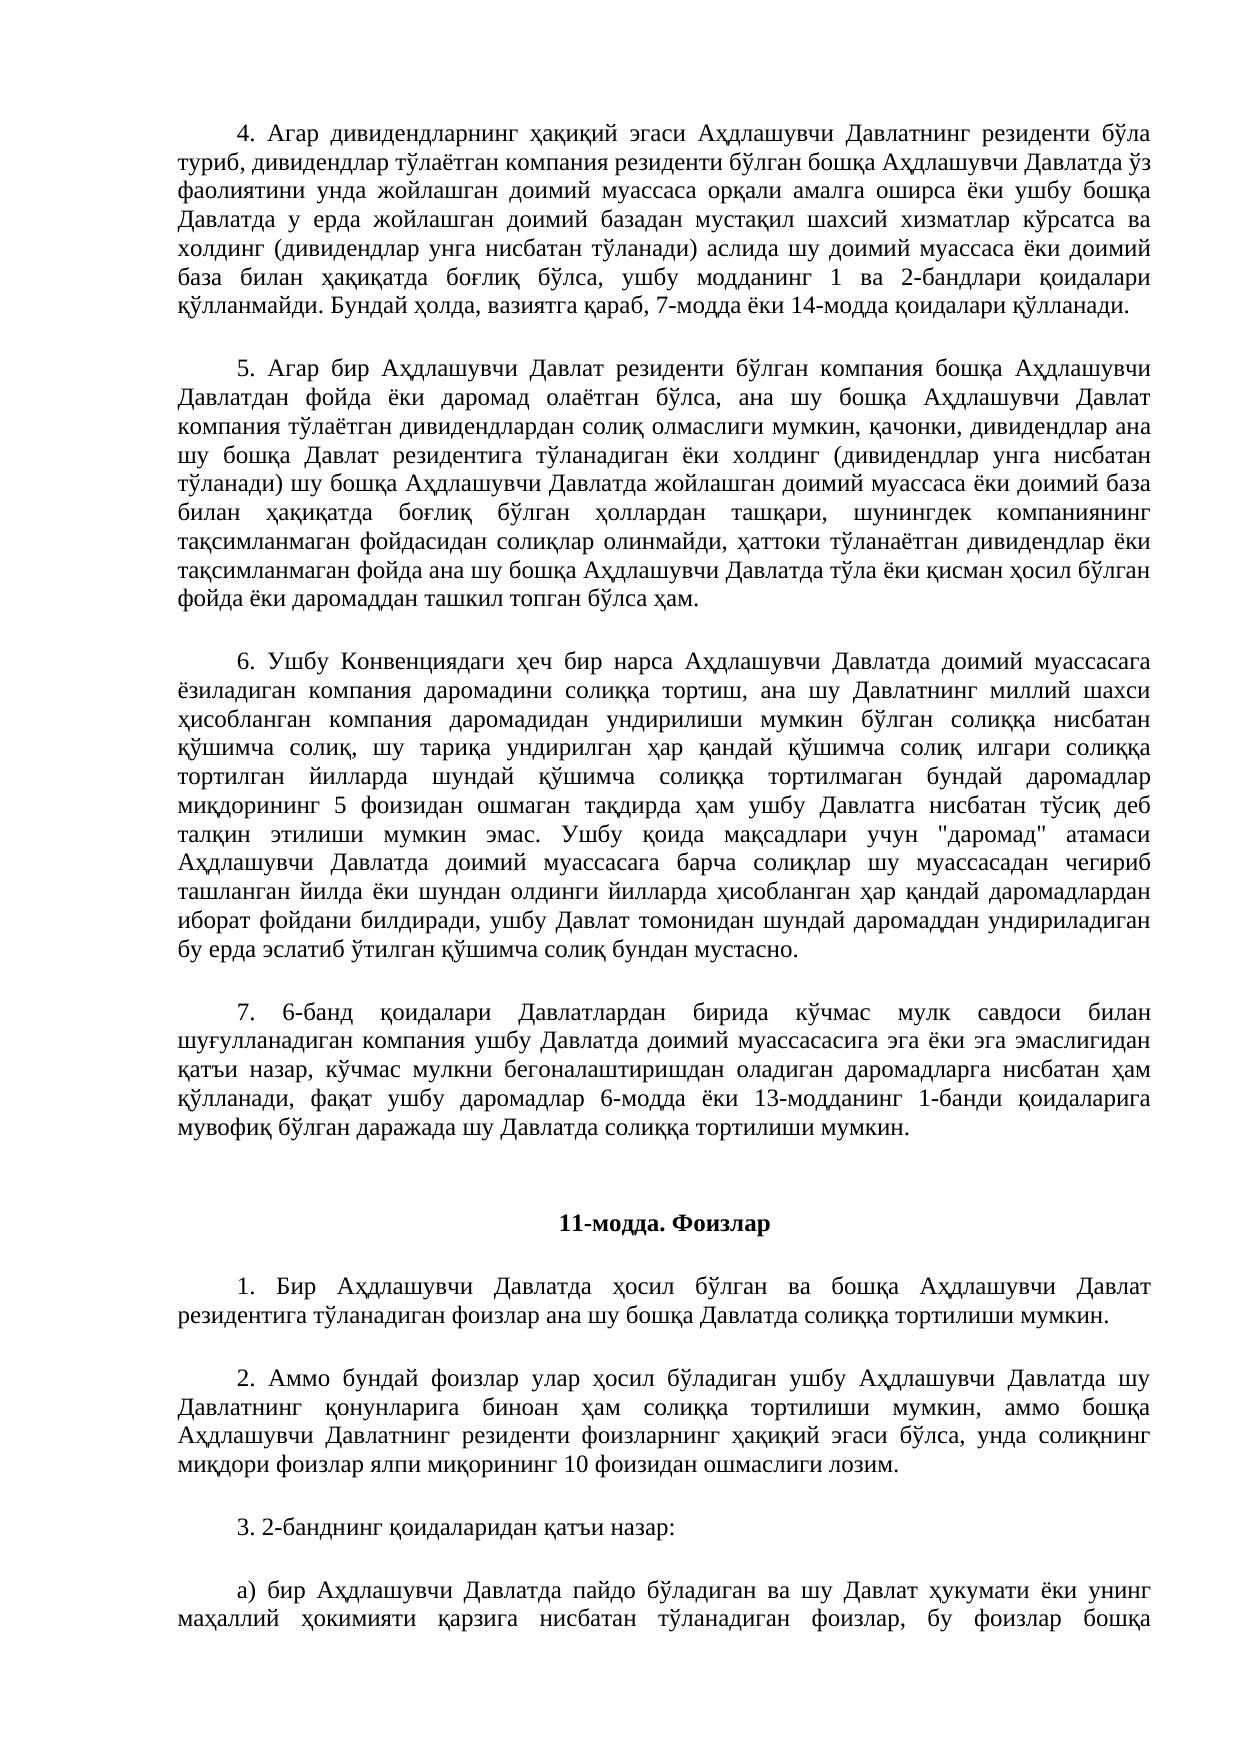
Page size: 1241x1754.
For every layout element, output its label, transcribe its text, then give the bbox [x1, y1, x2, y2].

text 2. Аммо бундай фоизлар улар ҳосил бўладиган ушбу Аҳдлашувчи Давлатда шу Давлатнинг қонунларига биноан ҳам солиққа тортилиши мумкин, аммо бошқа Аҳдлашувчи Давлатнинг резиденти фоизларнинг ҳақиқий эгаси бўлса, унда солиқнинг миқдори фоизлар ялпи миқорининг 10 фоизидан ошмаслиги лозим. [177, 1363, 1152, 1478]
text 1. Бир Аҳдлашувчи Давлатда ҳосил бўлган ва бошқа Аҳдлашувчи Давлат резидентига тўланадиган фоизлар ана шу бошқа Давлатда солиққа тортилиши мумкин. [177, 1271, 1152, 1329]
text 7. 6-банд қоидалари Давлатлардан бирида кўчмас мулк савдоси билан шуғулланадиган компания ушбу Давлатда доимий муассасасига эга ёки эга эмаслигидан қатъи назар, кўчмас мулкни бегоналаштиришдан оладиган даромадларга нисбатан ҳам қўлланади, фақат ушбу даромадлар 6-модда ёки 13-модданинг 1-банди қоидаларига мувофиқ бўлган даражада шу Давлатда солиққа тортилиши мумкин. [177, 997, 1152, 1140]
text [177, 1575, 1152, 1632]
text 3. 2-банднинг қоидаларидан қатъи назар: [177, 1512, 1152, 1541]
text 11-модда. Фоизлар [177, 1208, 1152, 1237]
text 4. Агар дивидендларнинг ҳақиқий эгаси Аҳдлашувчи Давлатнинг резиденти бўла туриб, дивидендлар тўлаётган компания резиденти бўлган бошқа Аҳдлашувчи Давлатда ўз фаолиятини унда жойлашган доимий муассаса орқали амалга оширса ёки ушбу бошқа Давлатда у ерда жойлашган доимий базадан мустақил шахсий хизматлар кўрсатса ва холдинг (дивидендлар унга нисбатан тўланади) аслида шу доимий муассаса ёки доимий база билан ҳақиқатда боғлиқ бўлса, ушбу модданинг 1 ва 2-бандлари қоидалари қўлланмайди. Бундай ҳолда, вазиятга қараб, 7-модда ёки 14-модда қоидалари қўлланади. [177, 118, 1152, 319]
text 6. Ушбу Конвенциядаги ҳеч бир нарса Аҳдлашувчи Давлатда доимий муассасага ёзиладиган компания даромадини солиққа тортиш, ана шу Давлатнинг миллий шахси ҳисобланган компания даромадидан ундирилиши мумкин бўлган солиққа нисбатан қўшимча солиқ, шу тариқа ундирилган ҳар қандай қўшимча солиқ илгари солиққа тортилган йилларда шундай қўшимча солиққа тортилмаган бундай даромадлар миқдорининг 5 фоизидан ошмаган тақдирда ҳам ушбу Давлатга нисбатан тўсиқ деб талқин этилиши мумкин эмас. Ушбу қоида мақсадлари учун "даромад" атамаси Аҳдлашувчи Давлатда доимий муассасага барча солиқлар шу муассасадан чегириб ташланган йилда ёки шундан олдинги йилларда ҳисобланган ҳар қандай даромадлардан иборат фойдани билдиради, ушбу Давлат томонидан шундай даромаддан ундириладиган бу ерда эслатиб ўтилган қўшимча солиқ бундан мустасно. [177, 646, 1152, 962]
text 5. Агар бир Аҳдлашувчи Давлат резиденти бўлган компания бошқа Аҳдлашувчи Давлатдан фойда ёки даромад олаётган бўлса, ана шу бошқа Аҳдлашувчи Давлат компания тўлаётган дивидендлардан солиқ олмаслиги мумкин, қачонки, дивидендлар ана шу бошқа Давлат резидентига тўланадиган ёки холдинг (дивидендлар унга нисбатан тўланади) шу бошқа Аҳдлашувчи Давлатда жойлашган доимий муассаса ёки доимий база билан ҳақиқатда боғлиқ бўлган ҳоллардан ташқари, шунингдек компаниянинг тақсимланмаган фойдасидан солиқлар олинмайди, ҳаттоки тўланаётган дивидендлар ёки тақсимланмаган фойда ана шу бошқа Аҳдлашувчи Давлатда тўла ёки қисман ҳосил бўлган фойда ёки даромаддан ташкил топган бўлса ҳам. [177, 353, 1152, 612]
